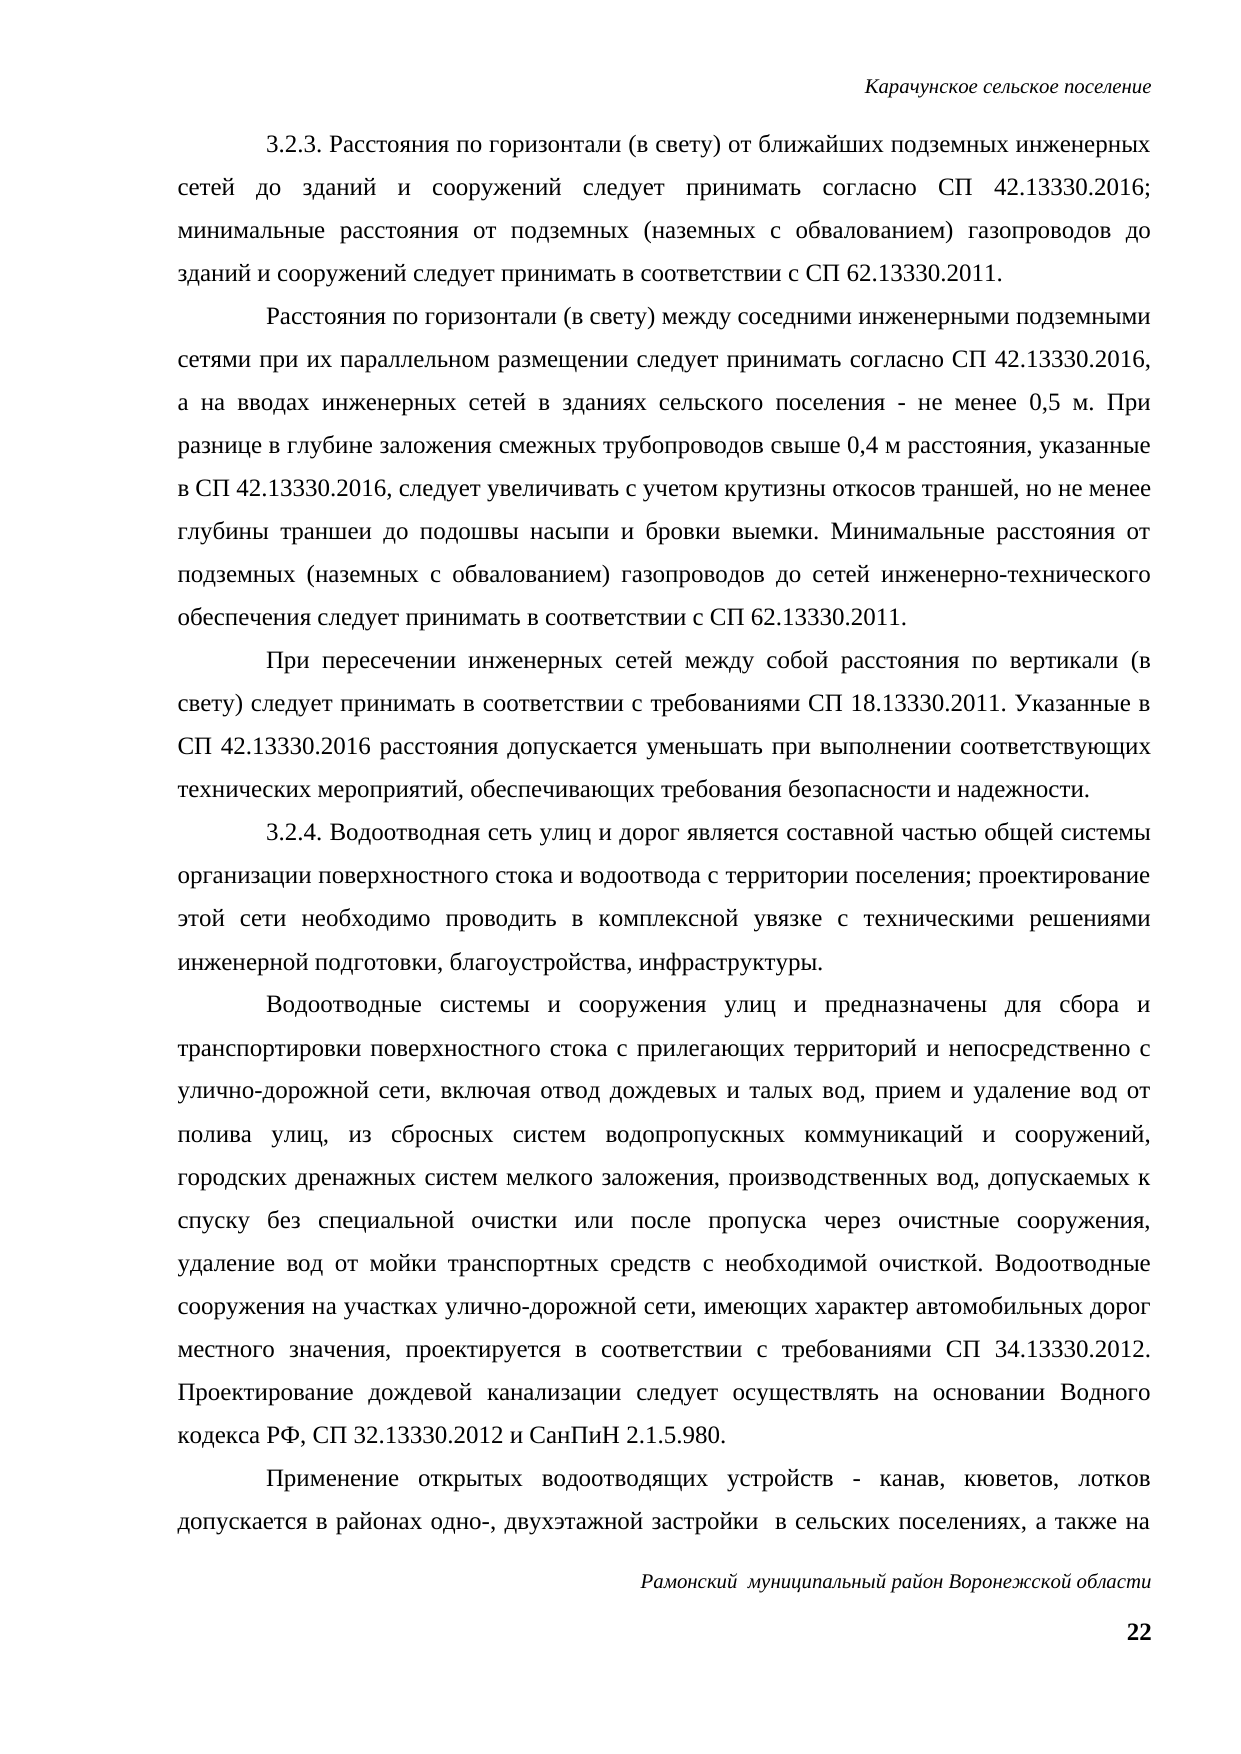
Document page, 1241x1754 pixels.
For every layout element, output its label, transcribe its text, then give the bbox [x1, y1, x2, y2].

text 3.2.3. Расстояния по горизонтали (в свету) от ближайших подземных инженерных сетей до зданий и сооружений следует принимать согласно СП 42.13330.2016; минимальные расстояния от подземных (наземных с обвалованием) газопроводов до зданий и сооружений следует принимать в соответствии с СП 62.13330.2011. [177, 118, 1152, 290]
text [177, 1452, 1152, 1538]
text 3.2.4. Водоотводная сеть улиц и дорог является составной частью общей системы организации поверхностного стока и водоотвода с территории поселения; проектирование этой сети необходимо проводить в комплексной увязке с техническими решениями инженерной подготовки, благоустройства, инфраструктуры. [177, 806, 1152, 978]
text Расстояния по горизонтали (в свету) между соседними инженерными подземными сетями при их параллельном размещении следует принимать согласно СП 42.13330.2016, а на вводах инженерных сетей в зданиях сельского поселения - не менее 0,5 м. При разнице в глубине заложения смежных трубопроводов свыше 0,4 м расстояния, указанные в СП 42.13330.2016, следует увеличивать с учетом крутизны откосов траншей, но не менее глубины траншеи до подошвы насыпи и бровки выемки. Минимальные расстояния от подземных (наземных с обвалованием) газопроводов до сетей инженерно-технического обеспечения следует принимать в соответствии с СП 62.13330.2011. [177, 290, 1152, 634]
text При пересечении инженерных сетей между собой расстояния по вертикали (в свету) следует принимать в соответствии с требованиями СП 18.13330.2011. Указанные в СП 42.13330.2016 расстояния допускается уменьшать при выполнении соответствующих технических мероприятий, обеспечивающих требования безопасности и надежности. [177, 634, 1152, 806]
text Водоотводные системы и сооружения улиц и предназначены для сбора и транспортировки поверхностного стока с прилегающих территорий и непосредственно с улично-дорожной сети, включая отвод дождевых и талых вод, прием и удаление вод от полива улиц, из сбросных систем водопропускных коммуникаций и сооружений, городских дренажных систем мелкого заложения, производственных вод, допускаемых к спуску без специальной очистки или после пропуска через очистные сооружения, удаление вод от мойки транспортных средств с необходимой очисткой. Водоотводные сооружения на участках улично-дорожной сети, имеющих характер автомобильных дорог местного значения, проектируется в соответствии с требованиями СП 34.13330.2012. Проектирование дождевой канализации следует осуществлять на основании Водного кодекса РФ, СП 32.13330.2012 и СанПиН 2.1.5.980. [177, 978, 1152, 1452]
